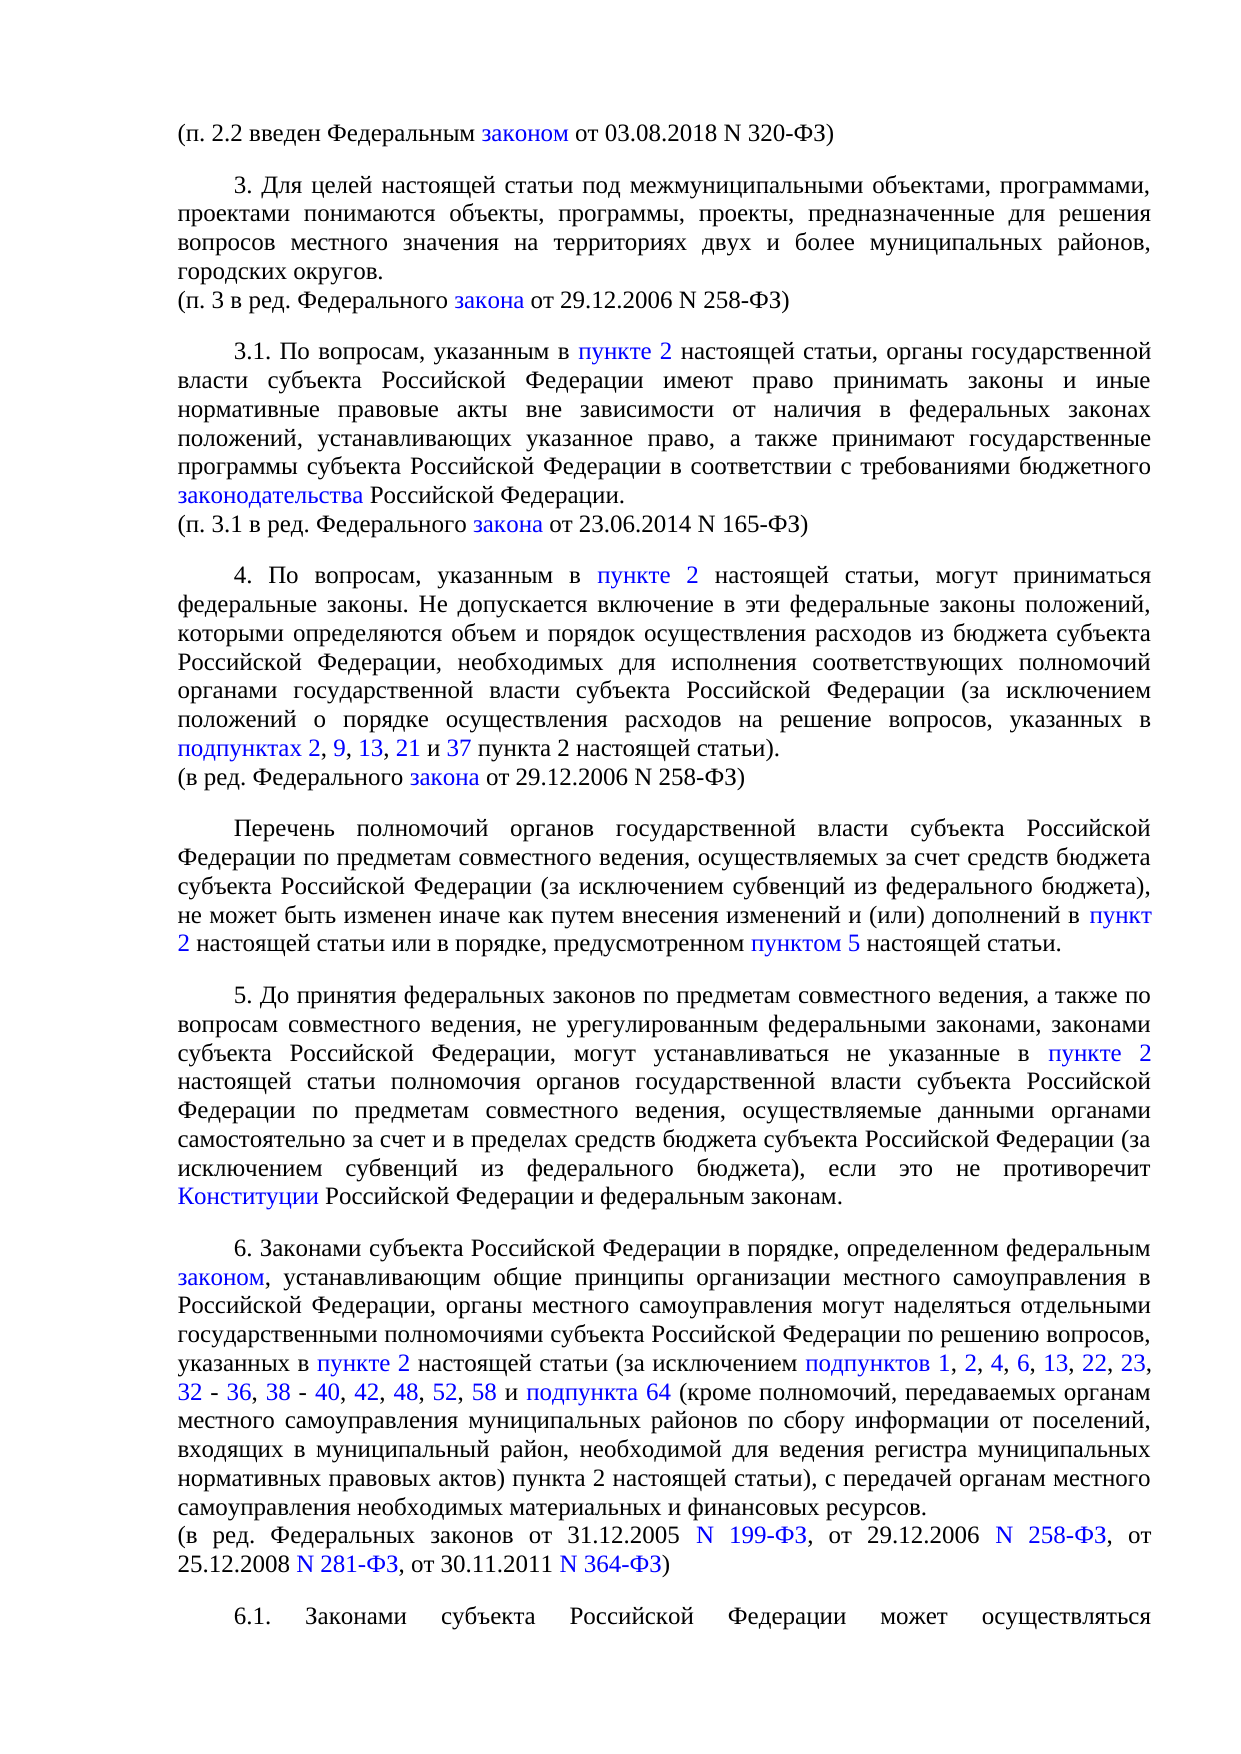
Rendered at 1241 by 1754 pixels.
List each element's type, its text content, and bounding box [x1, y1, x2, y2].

text 4. По вопросам, указанным в пункте 2 настоящей статьи, могут приниматься федеральные законы. Не допускается включение в эти федеральные законы положений, которыми определяются объем и порядок осуществления расходов из бюджета субъекта Российской Федерации, необходимых для исполнения соответствующих полномочий органами государственной власти субъекта Российской Федерации (за исключением положений о порядке осуществления расходов на решение вопросов, указанных в подпунктах 2, 9, 13, 21 и 37 пункта 2 настоящей статьи). [177, 561, 1152, 762]
text (п. 3.1 в ред. Федерального закона от 23.06.2014 N 165-ФЗ) [177, 509, 1152, 538]
text Перечень полномочий органов государственной власти субъекта Российской Федерации по предметам совместного ведения, осуществляемых за счет средств бюджета субъекта Российской Федерации (за исключением субвенций из федерального бюджета), не может быть изменен иначе как путем внесения изменений и (или) дополнений в пункт 2 настоящей статьи или в порядке, предусмотренном пунктом 5 настоящей статьи. [177, 813, 1152, 957]
text 6. Законами субъекта Российской Федерации в порядке, определенном федеральным законом, устанавливающим общие принципы организации местного самоуправления в Российской Федерации, органы местного самоуправления могут наделяться отдельными государственными полномочиями субъекта Российской Федерации по решению вопросов, указанных в пункте 2 настоящей статьи (за исключением подпунктов 1, 2, 4, 6, 13, 22, 23, 32 - 36, 38 - 40, 42, 48, 52, 58 и подпункта 64 (кроме полномочий, передаваемых органам местного самоуправления муниципальных районов по сбору информации от поселений, входящих в муниципальный район, необходимой для ведения регистра муниципальных нормативных правовых актов) пункта 2 настоящей статьи), с передачей органам местного самоуправления необходимых материальных и финансовых ресурсов. [177, 1233, 1152, 1521]
text 3.1. По вопросам, указанным в пункте 2 настоящей статьи, органы государственной власти субъекта Российской Федерации имеют право принимать законы и иные нормативные правовые акты вне зависимости от наличия в федеральных законах положений, устанавливающих указанное право, а также принимают государственные программы субъекта Российской Федерации в соответствии с требованиями бюджетного законодательства Российской Федерации. [177, 336, 1152, 509]
text (п. 3 в ред. Федерального закона от 29.12.2006 N 258-ФЗ) [177, 285, 1152, 313]
text 5. До принятия федеральных законов по предметам совместного ведения, а также по вопросам совместного ведения, не урегулированным федеральными законами, законами субъекта Российской Федерации, могут устанавливаться не указанные в пункте 2 настоящей статьи полномочия органов государственной власти субъекта Российской Федерации по предметам совместного ведения, осуществляемые данными органами самостоятельно за счет и в пределах средств бюджета субъекта Российской Федерации (за исключением субвенций из федерального бюджета), если это не противоречит Конституции Российской Федерации и федеральным законам. [177, 980, 1152, 1210]
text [177, 1601, 1152, 1630]
text 3. Для целей настоящей статьи под межмуниципальными объектами, программами, проектами понимаются объекты, программы, проекты, предназначенные для решения вопросов местного значения на территориях двух и более муниципальных районов, городских округов. [177, 170, 1152, 285]
text (в ред. Федеральных законов от 31.12.2005 N 199-ФЗ, от 29.12.2006 N 258-ФЗ, от 25.12.2008 N 281-ФЗ, от 30.11.2011 N 364-ФЗ) [177, 1521, 1152, 1578]
text (в ред. Федерального закона от 29.12.2006 N 258-ФЗ) [177, 762, 1152, 791]
text (п. 2.2 введен Федеральным законом от 03.08.2018 N 320-ФЗ) [177, 118, 1152, 147]
